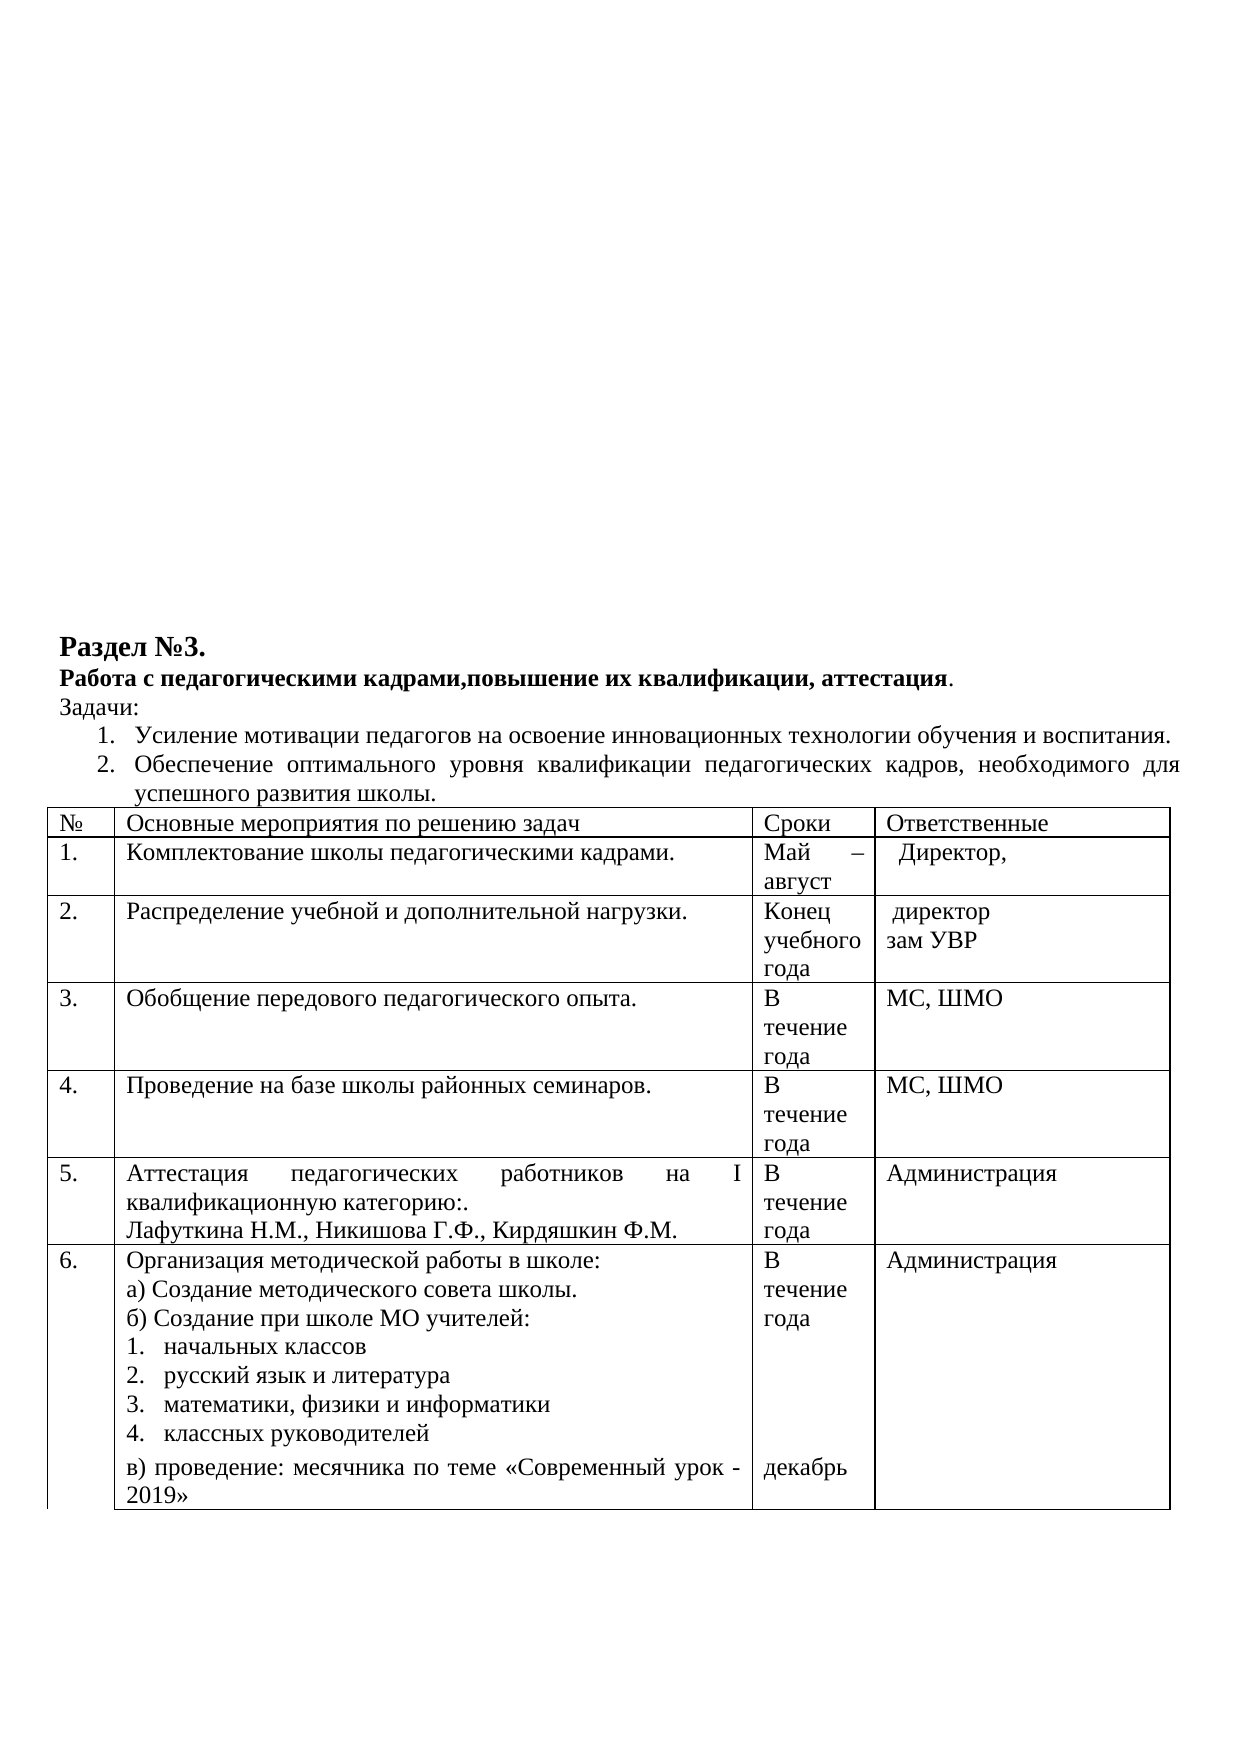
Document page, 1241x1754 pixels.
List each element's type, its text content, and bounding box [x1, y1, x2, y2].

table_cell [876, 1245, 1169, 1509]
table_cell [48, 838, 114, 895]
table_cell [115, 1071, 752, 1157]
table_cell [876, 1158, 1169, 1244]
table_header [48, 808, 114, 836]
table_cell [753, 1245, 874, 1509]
list Усиление мотивации педагогов на освоение инновационных технологии обучения и воспитания. [97, 720, 1181, 749]
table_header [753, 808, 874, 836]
text Задачи: [59, 692, 1181, 720]
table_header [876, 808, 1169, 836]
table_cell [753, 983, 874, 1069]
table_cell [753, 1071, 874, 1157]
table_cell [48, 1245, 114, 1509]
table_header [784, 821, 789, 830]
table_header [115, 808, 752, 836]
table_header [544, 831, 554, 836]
list Обеспечение оптимального уровня квалификации педагогических кадров, необходимого для успешного развития школы. [97, 749, 1181, 807]
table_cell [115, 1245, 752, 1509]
text Работа с педагогическими кадрами,повышение их квалификации, аттестация. [59, 663, 1181, 692]
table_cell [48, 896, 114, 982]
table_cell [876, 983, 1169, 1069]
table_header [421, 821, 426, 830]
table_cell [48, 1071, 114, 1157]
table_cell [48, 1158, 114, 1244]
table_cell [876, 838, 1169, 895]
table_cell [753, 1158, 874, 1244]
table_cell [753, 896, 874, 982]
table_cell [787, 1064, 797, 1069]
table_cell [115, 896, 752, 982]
text Раздел №3. [59, 629, 1181, 663]
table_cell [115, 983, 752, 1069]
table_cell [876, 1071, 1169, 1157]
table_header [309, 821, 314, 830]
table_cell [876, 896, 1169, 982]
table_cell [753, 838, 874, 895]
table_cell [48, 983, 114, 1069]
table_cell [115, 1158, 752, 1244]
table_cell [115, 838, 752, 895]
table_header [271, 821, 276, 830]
